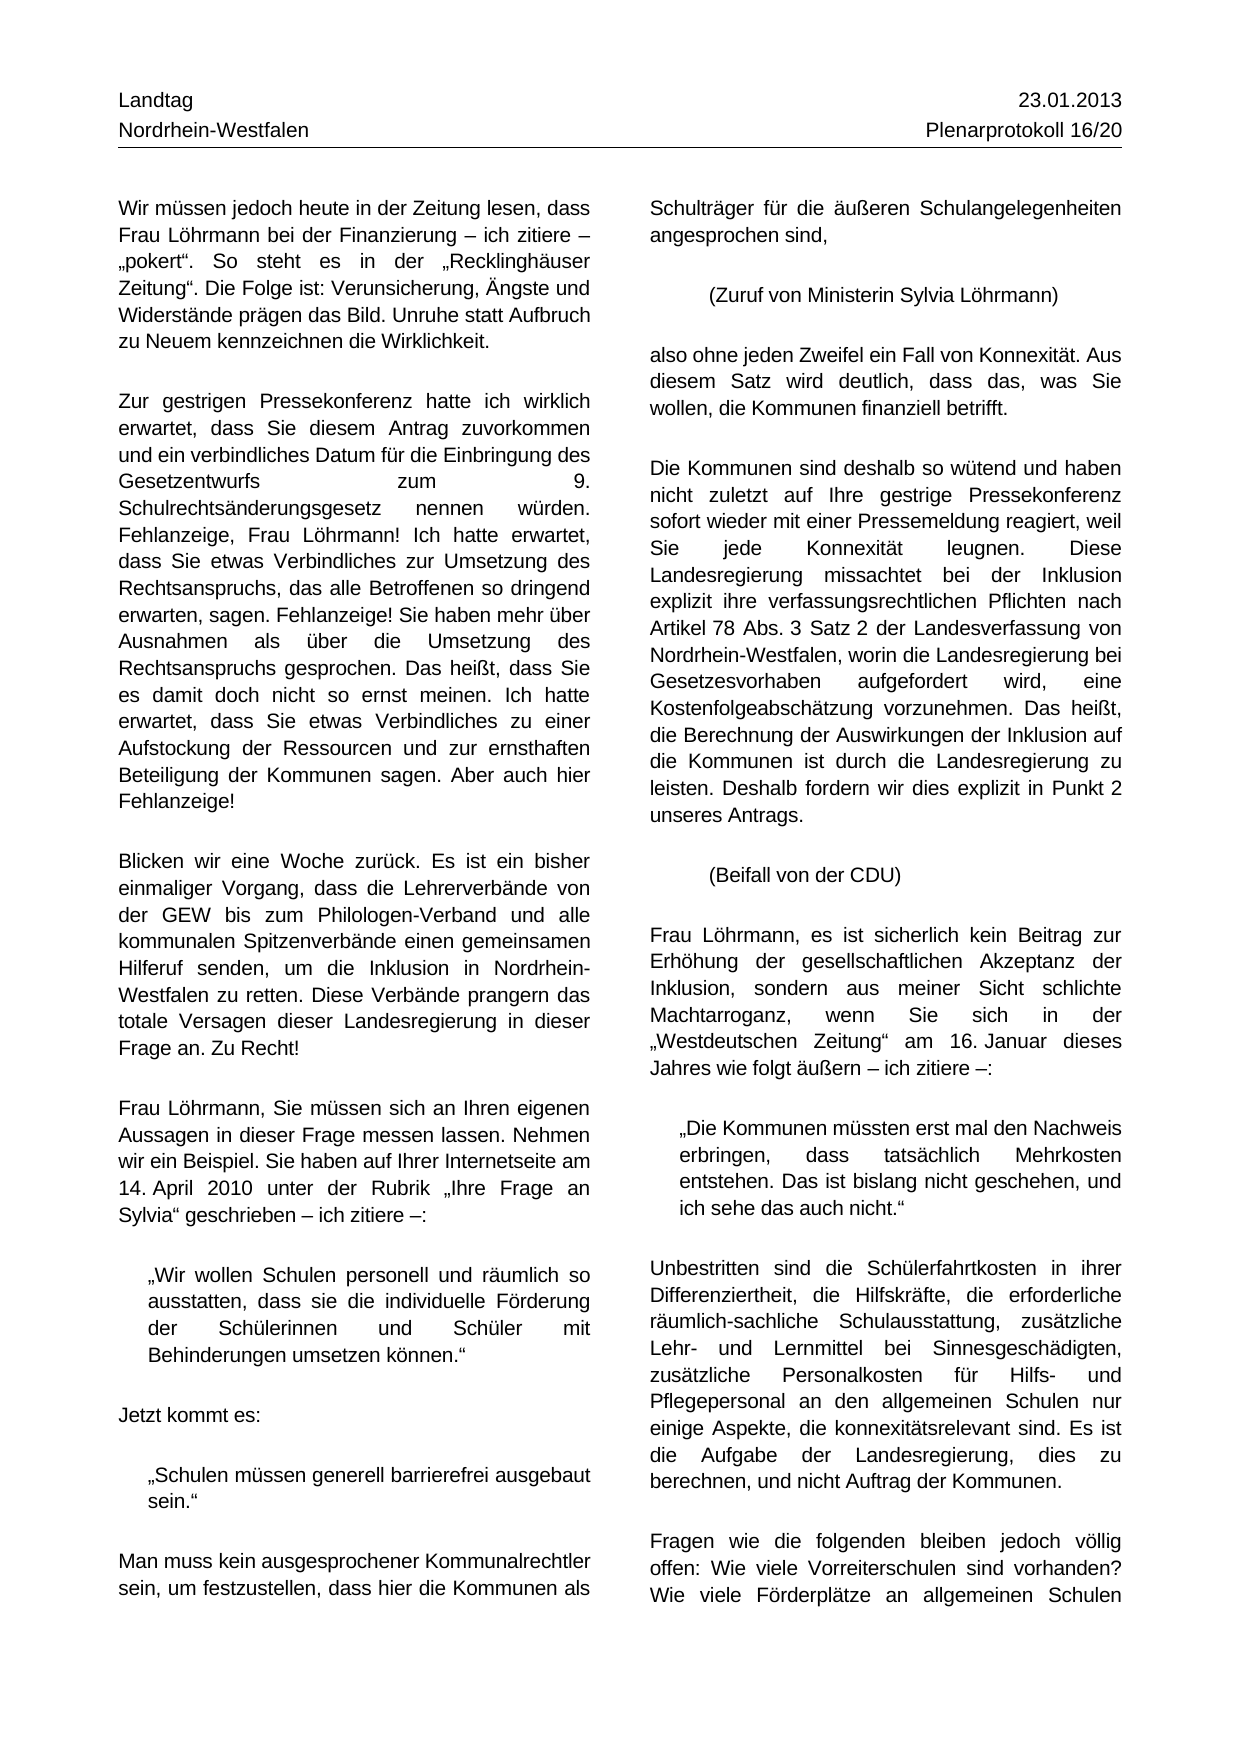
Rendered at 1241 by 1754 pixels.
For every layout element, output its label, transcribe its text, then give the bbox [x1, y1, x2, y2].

text Frau Löhrmann, Sie müssen sich an Ihren eigenen Aussagen in dieser Frage messen lassen. Nehmen wir ein Beispiel. Sie haben auf Ihrer Internetseite am 14. April 2010 unter der Rubrik „Ihre Frage an Sylvia“ geschrieben – ich zitiere –: [118, 1097, 591, 1227]
text also ohne jeden Zweifel ein Fall von Konnexität. Aus diesem Satz wird deutlich, dass das, was Sie wollen, die Kommunen finanziell betrifft. [649, 343, 1122, 420]
text Blicken wir eine Woche zurück. Es ist ein bisher einmaliger Vorgang, dass die Lehrerverbände von der GEW bis zum Philologen-Verband und alle kommunalen Spitzenverbände einen gemeinsamen Hilferuf senden, um die Inklusion in Nordrhein-Westfalen zu retten. Diese Verbände prangern das totale Versagen dieser Landesregierung in dieser Frage an. Zu Recht! [118, 850, 591, 1060]
text Wir müssen jedoch heute in der Zeitung lesen, dass Frau Löhrmann bei der Finanzierung – ich zitiere – „pokert“. So steht es in der „Recklinghäuser Zeitung“. Die Folge ist: Verunsicherung, Ängste und Widerstände prägen das Bild. Unruhe statt Aufbruch zu Neuem kennzeichnen die Wirklichkeit. [118, 197, 591, 353]
text Frau Löhrmann, es ist sicherlich kein Beitrag zur Erhöhung der gesellschaftlichen Akzeptanz der Inklusion, sondern aus meiner Sicht schlichte Machtarroganz, wenn Sie sich in der „Westdeutschen Zeitung“ am 16. Januar dieses Jahres wie folgt äußern – ich zitiere –: [649, 923, 1122, 1080]
text Die Kommunen sind deshalb so wütend und haben nicht zuletzt auf Ihre gestrige Pressekonferenz sofort wieder mit einer Pressemeldung reagiert, weil Sie jede Konnexität leugnen. Diese Landesregierung missachtet bei der Inklusion explizit ihre verfassungsrechtlichen Pflichten nach Artikel 78 Abs. 3 Satz 2 der Landesverfassung von Nordrhein-Westfalen, worin die Landesregierung bei Gesetzesvorhaben aufgefordert wird, eine Kostenfolgeabschätzung vorzunehmen. Das heißt, die Berechnung der Auswirkungen der Inklusion auf die Kommunen ist durch die Landesregierung zu leisten. Deshalb fordern wir dies explizit in Punkt 2 unseres Antrags. [649, 457, 1122, 827]
text Zur gestrigen Pressekonferenz hatte ich wirklich erwartet, dass Sie diesem Antrag zuvorkommen und ein verbindliches Datum für die Einbringung des Gesetzentwurfs zum 9. Schulrechtsänderungsgesetz nennen würden. Fehlanzeige, Frau Löhrmann! Ich hatte erwartet, dass Sie etwas Verbindliches zur Umsetzung des Rechtsanspruchs, das alle Betroffenen so dringend erwarten, sagen. Fehlanzeige! Sie haben mehr über Ausnahmen als über die Umsetzung des Rechtsanspruchs gesprochen. Das heißt, dass Sie es damit doch nicht so ernst meinen. Ich hatte erwartet, dass Sie etwas Verbindliches zu einer Aufstockung der Ressourcen und zur ernsthaften Beteiligung der Kommunen sagen. Aber auch hier Fehlanzeige! [118, 390, 591, 813]
text (Beifall von der CDU) [709, 863, 1122, 887]
text Man muss kein ausgesprochener Kommunalrechtler sein, um festzustellen, dass hier die Kommunen als Schulträger für die äußeren Schulangelegenheiten angesprochen sind, [649, 197, 1122, 247]
text Unbestritten sind die Schülerfahrtkosten in ihrer Differenziertheit, die Hilfskräfte, die erforderliche räumlich-sachliche Schulausstattung, zusätzliche Lehr- und Lernmittel bei Sinnesgeschädigten, zusätzliche Personalkosten für Hilfs- und Pflegepersonal an den allgemeinen Schulen nur einige Aspekte, die konnexitätsrelevant sind. Es ist die Aufgabe der Landesregierung, dies zu berechnen, und nicht Auftrag der Kommunen. [649, 1257, 1122, 1493]
text Jetzt kommt es: [118, 1403, 591, 1427]
text „Die Kommunen müssten erst mal den Nachweis erbringen, dass tatsächlich Mehrkosten entstehen. Das ist bislang nicht geschehen, und ich sehe das auch nicht.“ [679, 1117, 1122, 1220]
text (Zuruf von Ministerin Sylvia Löhrmann) [709, 283, 1122, 307]
text Man muss kein ausgesprochener Kommunalrechtler sein, um festzustellen, dass hier die Kommunen als Schulträger für die äußeren Schulangelegenheiten angesprochen sind, [118, 1550, 591, 1600]
text „Wir wollen Schulen personell und räumlich so ausstatten, dass sie die individuelle Förderung der Schülerinnen und Schüler mit Behinderungen umsetzen können.“ [148, 1263, 591, 1367]
text „Schulen müssen generell barrierefrei ausgebaut sein.“ [148, 1463, 591, 1513]
